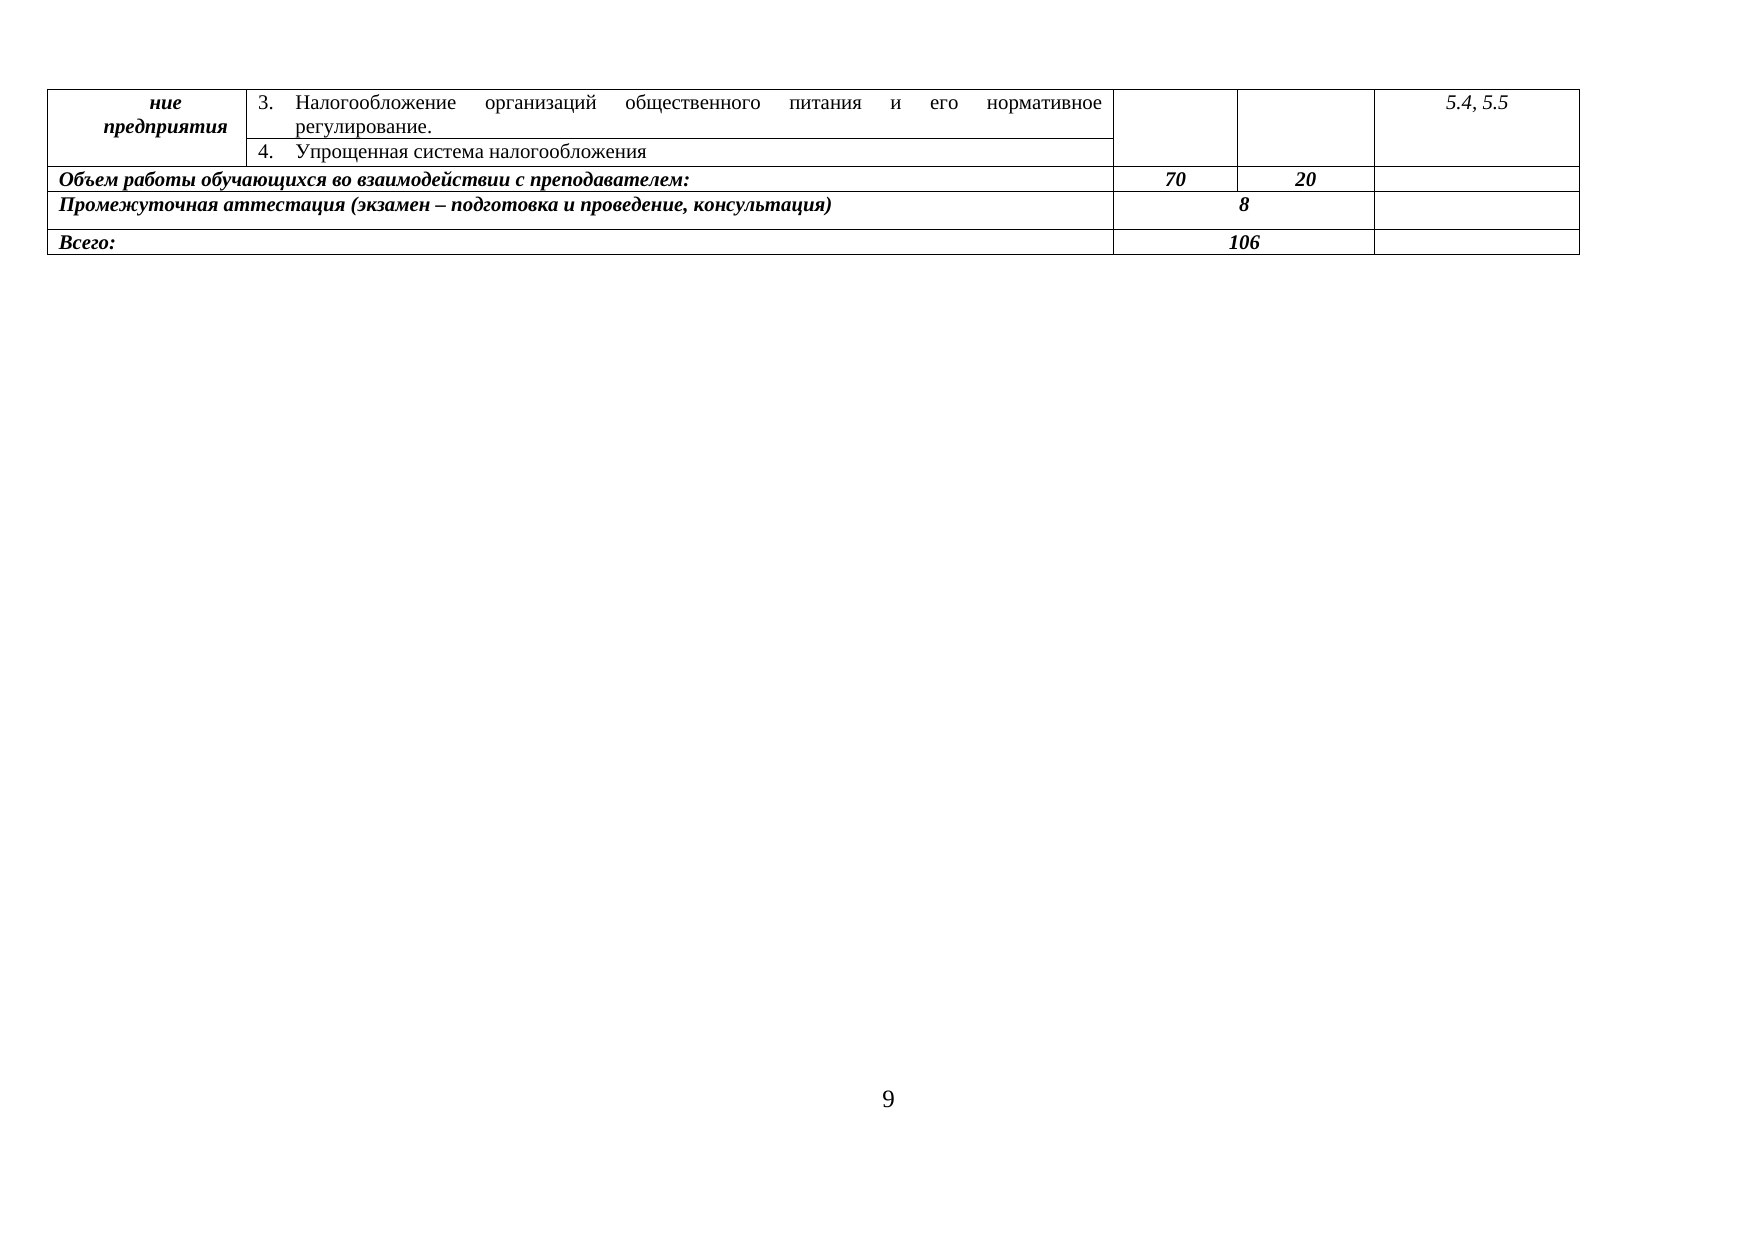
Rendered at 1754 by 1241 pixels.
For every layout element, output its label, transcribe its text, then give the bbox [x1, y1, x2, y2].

table_cell Налогообложение организаций общественного питания и его нормативное регулирование. [247, 90, 1113, 138]
table_cell [1375, 167, 1579, 191]
table_cell [1375, 192, 1579, 229]
table_cell 8 [1114, 192, 1374, 229]
table_cell Всего: [48, 230, 1113, 254]
table_cell 106 [1114, 230, 1374, 254]
table_cell [1375, 230, 1579, 254]
table_cell Объем работы обучающихся во взаимодействии с преподавателем: [48, 167, 1113, 191]
table_cell Упрощенная система налогообложения [247, 139, 1113, 166]
table_cell 20 [1238, 167, 1374, 191]
table_cell 70 [1114, 167, 1237, 191]
table_cell Промежуточная аттестация (экзамен – подготовка и проведение, консультация) [48, 192, 1113, 229]
